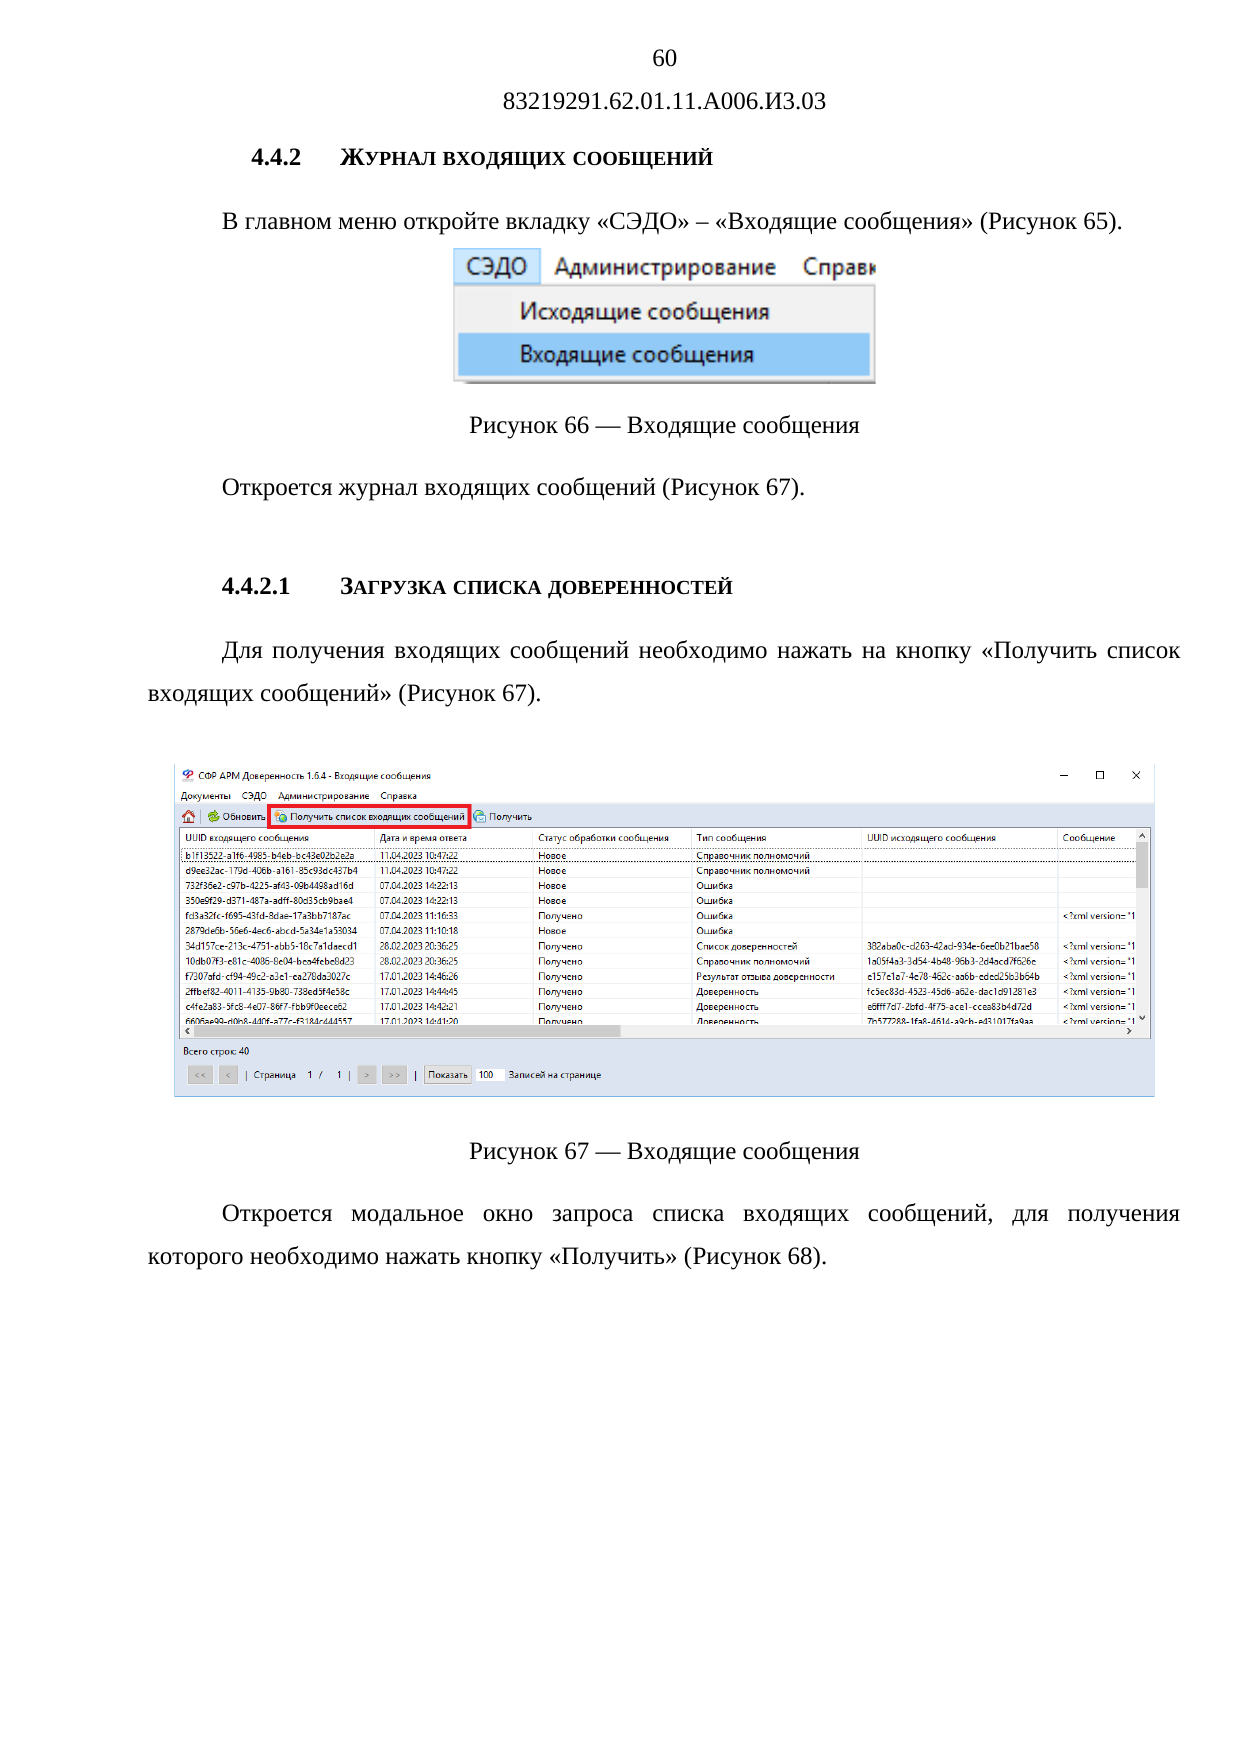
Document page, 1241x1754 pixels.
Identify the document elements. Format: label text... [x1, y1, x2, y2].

text Откроется журнал входящих сообщений (Рисунок 67). [148, 472, 1181, 501]
picture [453, 248, 876, 384]
text Загрузка списка доверенностей [222, 571, 1181, 599]
text Рисунок 66 — Входящие сообщения [148, 410, 1181, 439]
text Для получения входящих сообщений необходимо нажать на кнопку «Получить список входящих сообщений» (Рисунок 67). [148, 635, 1181, 707]
text Журнал входящих сообщений [251, 142, 1181, 171]
text В главном меню откройте вкладку «СЭДО» – «Входящие сообщения» (Рисунок 65). [148, 206, 1181, 234]
picture [174, 764, 1155, 1097]
text Откроется модальное окно запроса списка входящих сообщений, для получения которого необходимо нажать кнопку «Получить» (Рисунок 68). [148, 1198, 1181, 1270]
text Рисунок 67 — Входящие сообщения [148, 1136, 1181, 1165]
